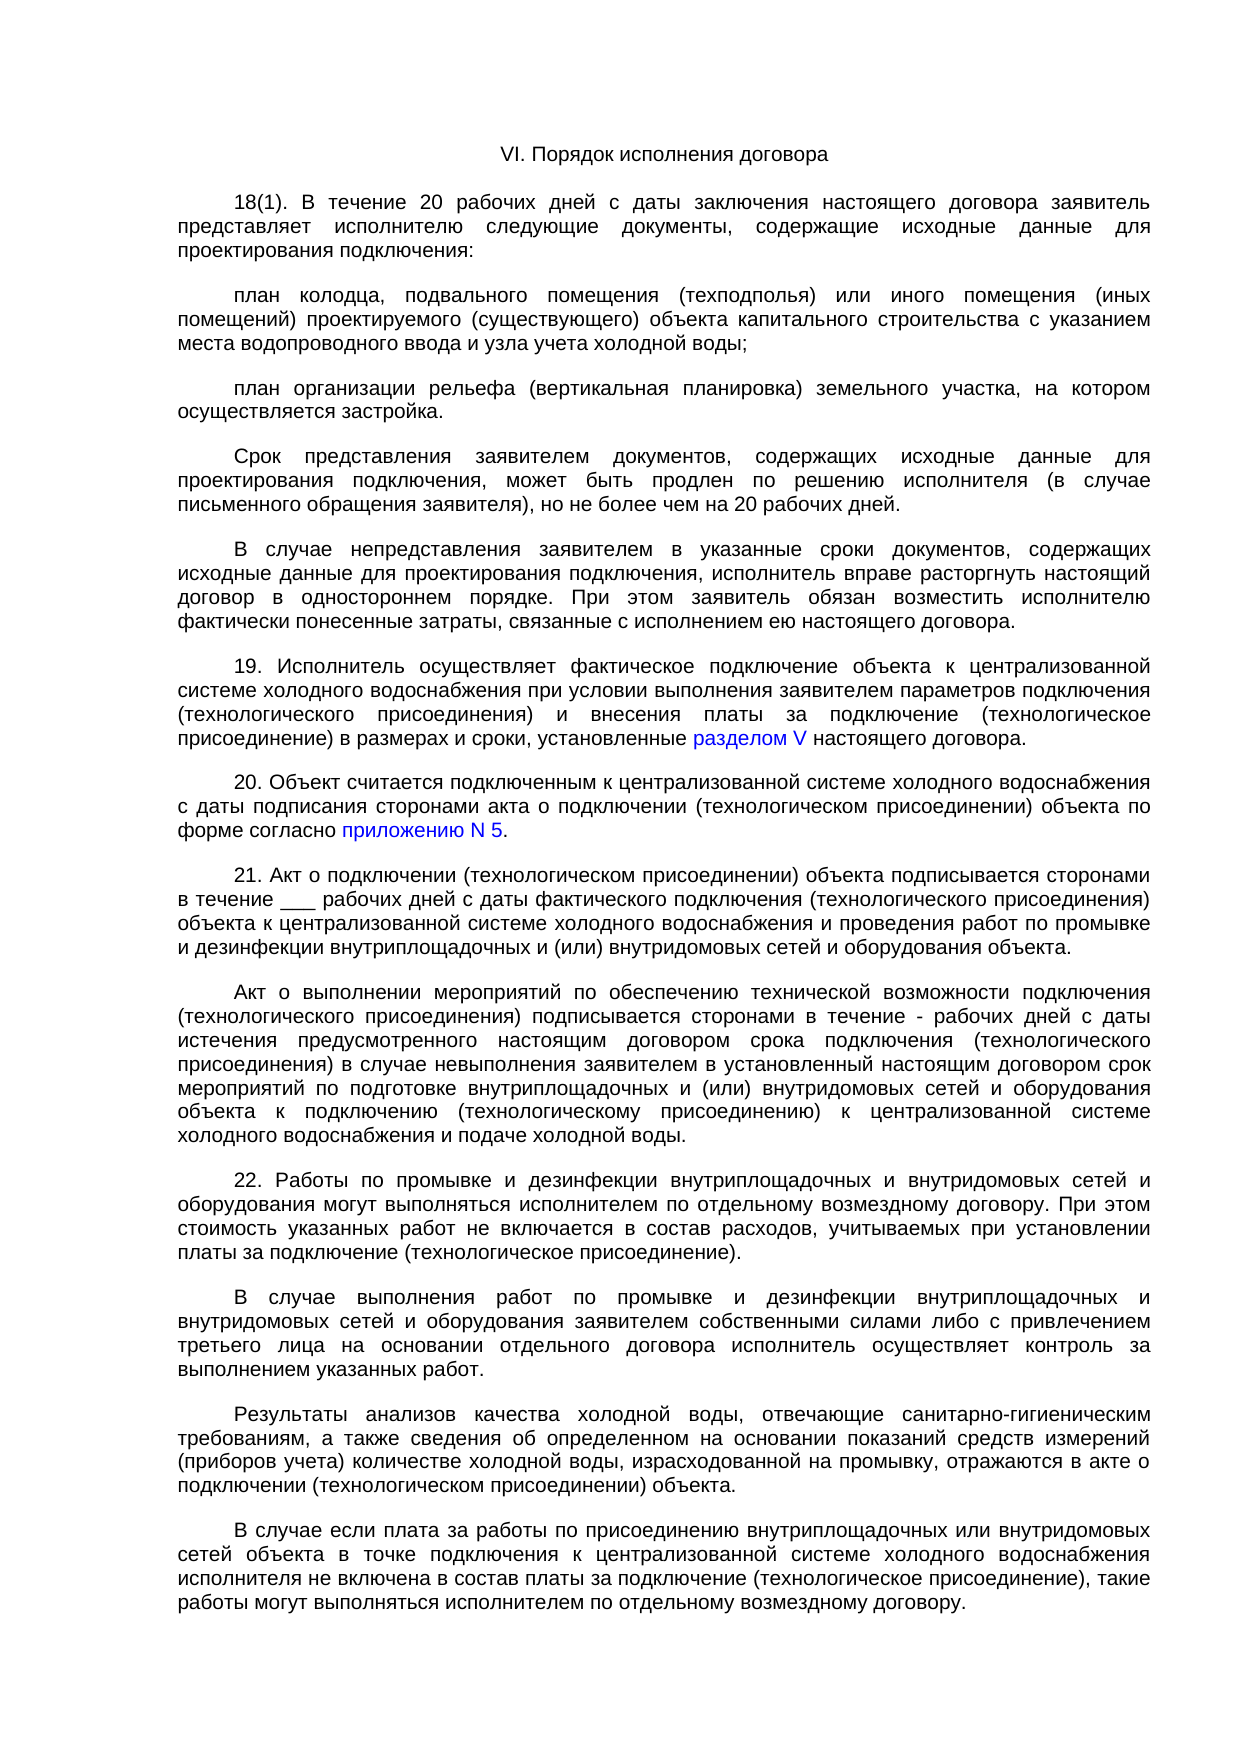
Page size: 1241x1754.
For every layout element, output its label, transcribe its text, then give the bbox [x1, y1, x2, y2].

text 20. Объект считается подключенным к централизованной системе холодного водоснабжения с даты подписания сторонами акта о подключении (технологическом присоединении) объекта по форме согласно приложению N 5. [177, 770, 1152, 842]
text 21. Акт о подключении (технологическом присоединении) объекта подписывается сторонами в течение ___ рабочих дней с даты фактического подключения (технологического присоединения) объекта к централизованной системе холодного водоснабжения и проведения работ по промывке и дезинфекции внутриплощадочных и (или) внутридомовых сетей и оборудования объекта. [177, 863, 1152, 959]
text 18(1). В течение 20 рабочих дней с даты заключения настоящего договора заявитель представляет исполнителю следующие документы, содержащие исходные данные для проектирования подключения: [177, 190, 1152, 262]
text 19. Исполнитель осуществляет фактическое подключение объекта к централизованной системе холодного водоснабжения при условии выполнения заявителем параметров подключения (технологического присоединения) и внесения платы за подключение (технологическое присоединение) в размерах и сроки, установленные разделом V настоящего договора. [177, 653, 1152, 749]
text В случае выполнения работ по промывке и дезинфекции внутриплощадочных и внутридомовых сетей и оборудования заявителем собственными силами либо с привлечением третьего лица на основании отдельного договора исполнитель осуществляет контроль за выполнением указанных работ. [177, 1285, 1152, 1381]
text 22. Работы по промывке и дезинфекции внутриплощадочных и внутридомовых сетей и оборудования могут выполняться исполнителем по отдельному возмездному договору. При этом стоимость указанных работ не включается в состав расходов, учитываемых при установлении платы за подключение (технологическое присоединение). [177, 1168, 1152, 1264]
text В случае непредставления заявителем в указанные сроки документов, содержащих исходные данные для проектирования подключения, исполнитель вправе расторгнуть настоящий договор в одностороннем порядке. При этом заявитель обязан возместить исполнителю фактически понесенные затраты, связанные с исполнением ею настоящего договора. [177, 537, 1152, 633]
text план организации рельефа (вертикальная планировка) земельного участка, на котором осуществляется застройка. [177, 375, 1152, 423]
text Акт о выполнении мероприятий по обеспечению технической возможности подключения (технологического присоединения) подписывается сторонами в течение - рабочих дней с даты истечения предусмотренного настоящим договором срока подключения (технологического присоединения) в случае невыполнения заявителем в установленный настоящим договором срок мероприятий по подготовке внутриплощадочных и (или) внутридомовых сетей и оборудования объекта к подключению (технологическому присоединению) к централизованной системе холодного водоснабжения и подаче холодной воды. [177, 979, 1152, 1147]
text В случае если плата за работы по присоединению внутриплощадочных или внутридомовых сетей объекта в точке подключения к централизованной системе холодного водоснабжения исполнителя не включена в состав платы за подключение (технологическое присоединение), такие работы могут выполняться исполнителем по отдельному возмездному договору. [177, 1518, 1152, 1614]
text план колодца, подвального помещения (техподполья) или иного помещения (иных помещений) проектируемого (существующего) объекта капитального строительства с указанием места водопроводного ввода и узла учета холодной воды; [177, 283, 1152, 354]
text Срок представления заявителем документов, содержащих исходные данные для проектирования подключения, может быть продлен по решению исполнителя (в случае письменного обращения заявителя), но не более чем на 20 рабочих дней. [177, 444, 1152, 516]
text Результаты анализов качества холодной воды, отвечающие санитарно-гигиеническим требованиям, а также сведения об определенном на основании показаний средств измерений (приборов учета) количестве холодной воды, израсходованной на промывку, отражаются в акте о подключении (технологическом присоединении) объекта. [177, 1401, 1152, 1497]
text VI. Порядок исполнения договора [177, 142, 1152, 166]
